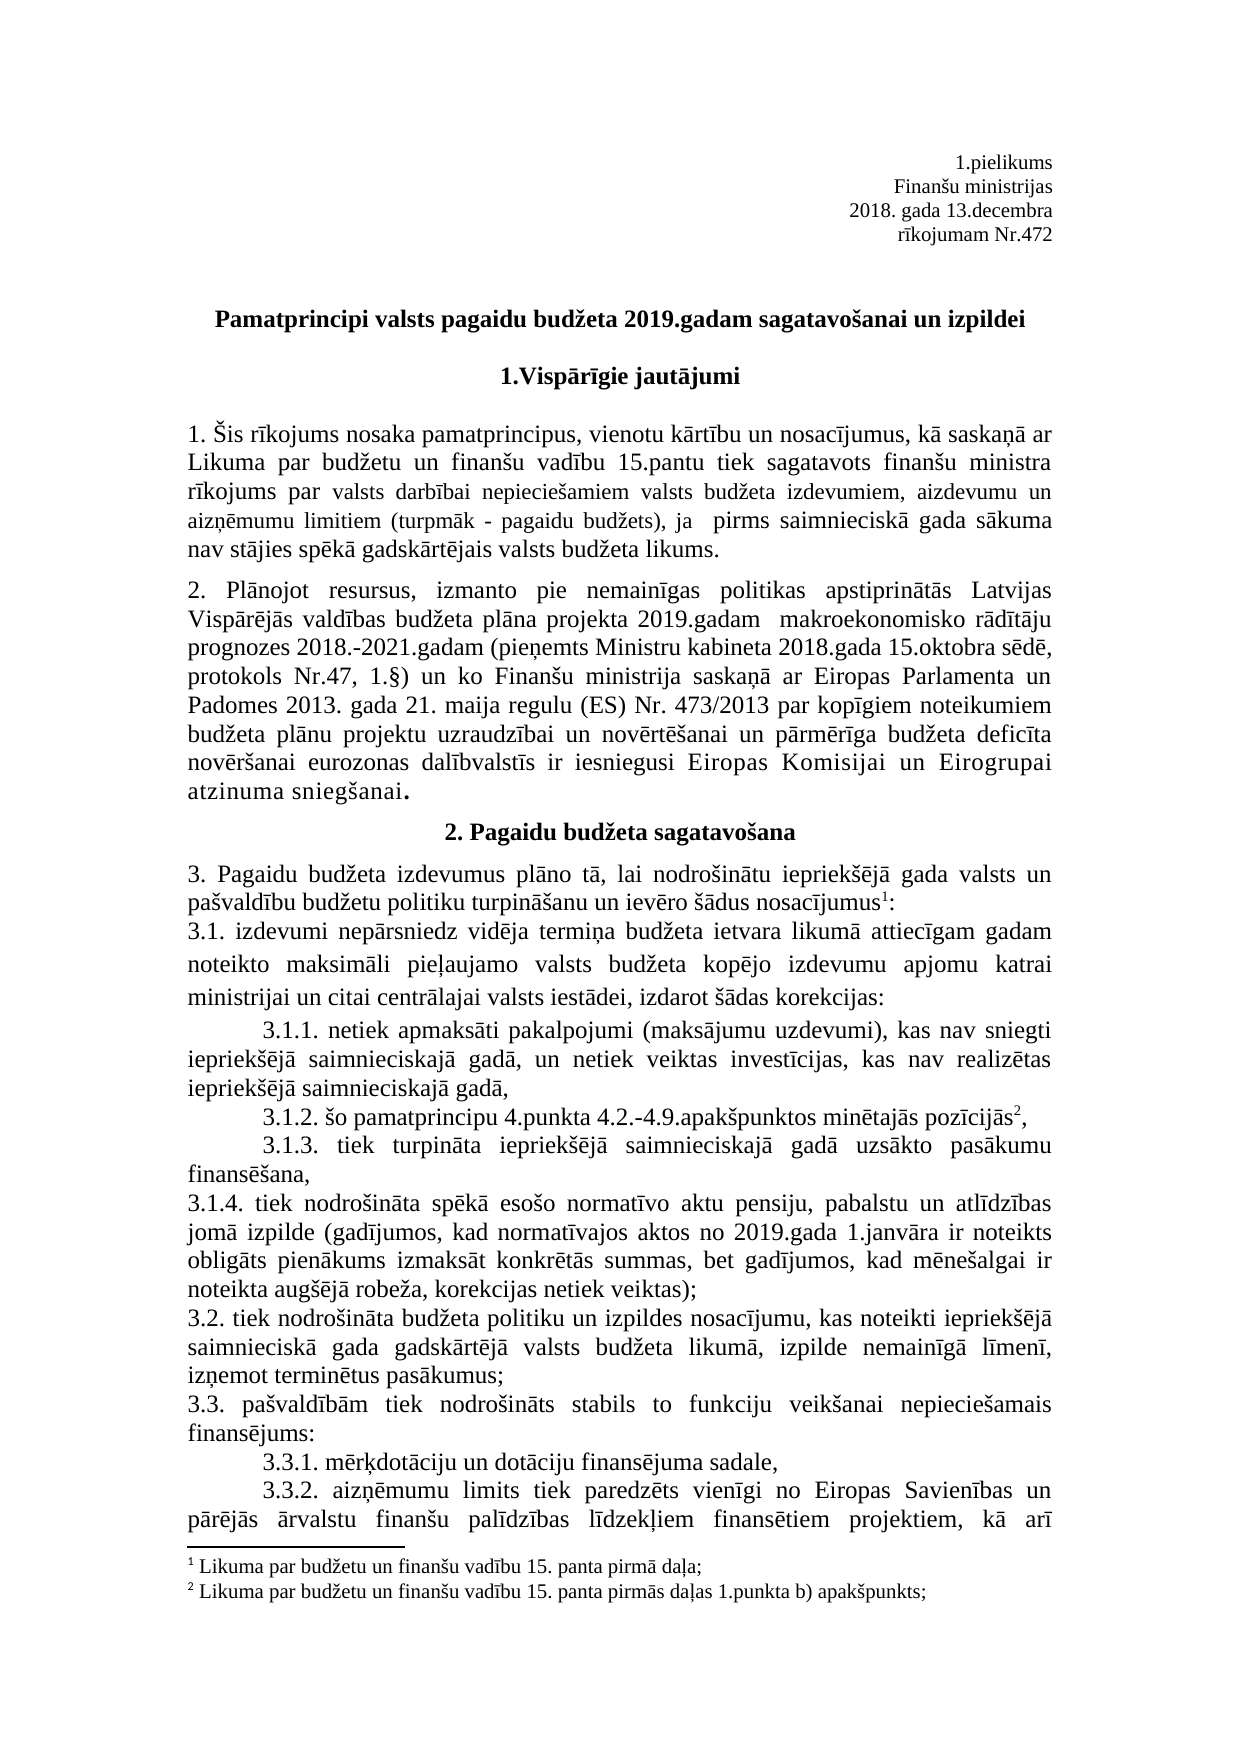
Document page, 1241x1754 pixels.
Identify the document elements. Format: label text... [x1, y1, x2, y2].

text 3. Pagaidu budžeta izdevumus plāno tā, lai nodrošinātu iepriekšējā gada valsts un pašvaldību budžetu politiku turpināšanu un ievēro šādus nosacījumus: [187, 859, 1053, 916]
text rīkojumam Nr.472 [187, 222, 1053, 246]
text 3.1.3. tiek turpināta iepriekšējā saimnieciskajā gadā uzsākto pasākumu finansēšana, [187, 1130, 1053, 1188]
text Finanšu ministrijas [187, 174, 1053, 198]
text 3.3.1. mērķdotāciju un dotāciju finansējuma sadale, [187, 1447, 1053, 1475]
text 1. Šis rīkojums nosaka pamatprincipus, vienotu kārtību un nosacījumus, kā saskaņā ar Likuma par budžetu un finanšu vadību 15.pantu tiek sagatavots finanšu ministra rīkojums par valsts darbībai nepieciešamiem valsts budžeta izdevumiem, aizdevumu un aizņēmumu limitiem (turpmāk - pagaidu budžets), ja pirms saimnieciskā gada sākuma nav stājies spēkā gadskārtējais valsts budžeta likums. [187, 419, 1053, 562]
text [187, 1475, 1053, 1533]
text 1.Vispārīgie jautājumi [187, 361, 1053, 390]
text Pamatprincipi valsts pagaidu budžeta 2019.gadam sagatavošanai un izpildei [187, 304, 1053, 332]
text 3.1.1. netiek apmaksāti pakalpojumi (maksājumu uzdevumi), kas nav sniegti iepriekšējā saimnieciskajā gadā, un netiek veiktas investīcijas, kas nav realizētas iepriekšējā saimnieciskajā gadā, [187, 1015, 1053, 1102]
text 3.2. tiek nodrošināta budžeta politiku un izpildes nosacījumu, kas noteikti iepriekšējā saimnieciskā gada gadskārtējā valsts budžeta likumā, izpilde nemainīgā līmenī, izņemot terminētus pasākumus; [187, 1303, 1053, 1389]
text 3.1.4. tiek nodrošināta spēkā esošo normatīvo aktu pensiju, pabalstu un atlīdzības jomā izpilde (gadījumos, kad normatīvajos aktos no 2019.gada 1.janvāra ir noteikts obligāts pienākums izmaksāt konkrētās summas, bet gadījumos, kad mēnešalgai ir noteikta augšējā robeža, korekcijas netiek veiktas); [187, 1188, 1053, 1303]
text 3.1.2. šo pamatprincipu 4.punkta 4.2.-4.9.apakšpunktos minētajās pozīcijās, [187, 1102, 1053, 1130]
text 2. Plānojot resursus, izmanto pie nemainīgas politikas apstiprinātās Latvijas Vispārējās valdības budžeta plāna projekta 2019.gadam makroekonomisko rādītāju prognozes 2018.-2021.gadam (pieņemts Ministru kabineta 2018.gada 15.oktobra sēdē, protokols Nr.47, 1.§) un ko Finanšu ministrija saskaņā ar Eiropas Parlamenta un Padomes 2013. gada 21. maija regulu (ES) Nr. 473/2013 par kopīgiem noteikumiem budžeta plānu projektu uzraudzībai un novērtēšanai un pārmērīga budžeta deficīta novēršanai eurozonas dalībvalstīs ir iesniegusi Eiropas Komisijai un Eirogrupai atzinuma sniegšanai. [187, 575, 1053, 805]
text 1.pielikums [187, 150, 1053, 174]
text 3.3. pašvaldībām tiek nodrošināts stabils to funkciju veikšanai nepieciešamais finansējums: [187, 1389, 1053, 1447]
text 2018. gada 13.decembra [187, 198, 1053, 222]
text 2. Pagaidu budžeta sagatavošana [187, 817, 1053, 846]
text 3.1. izdevumi nepārsniedz vidēja termiņa budžeta ietvara likumā attiecīgam gadam noteikto maksimāli pieļaujamo valsts budžeta kopējo izdevumu apjomu katrai ministrijai un citai centrālajai valsts iestādei, izdarot šādas korekcijas: [187, 916, 1053, 1011]
